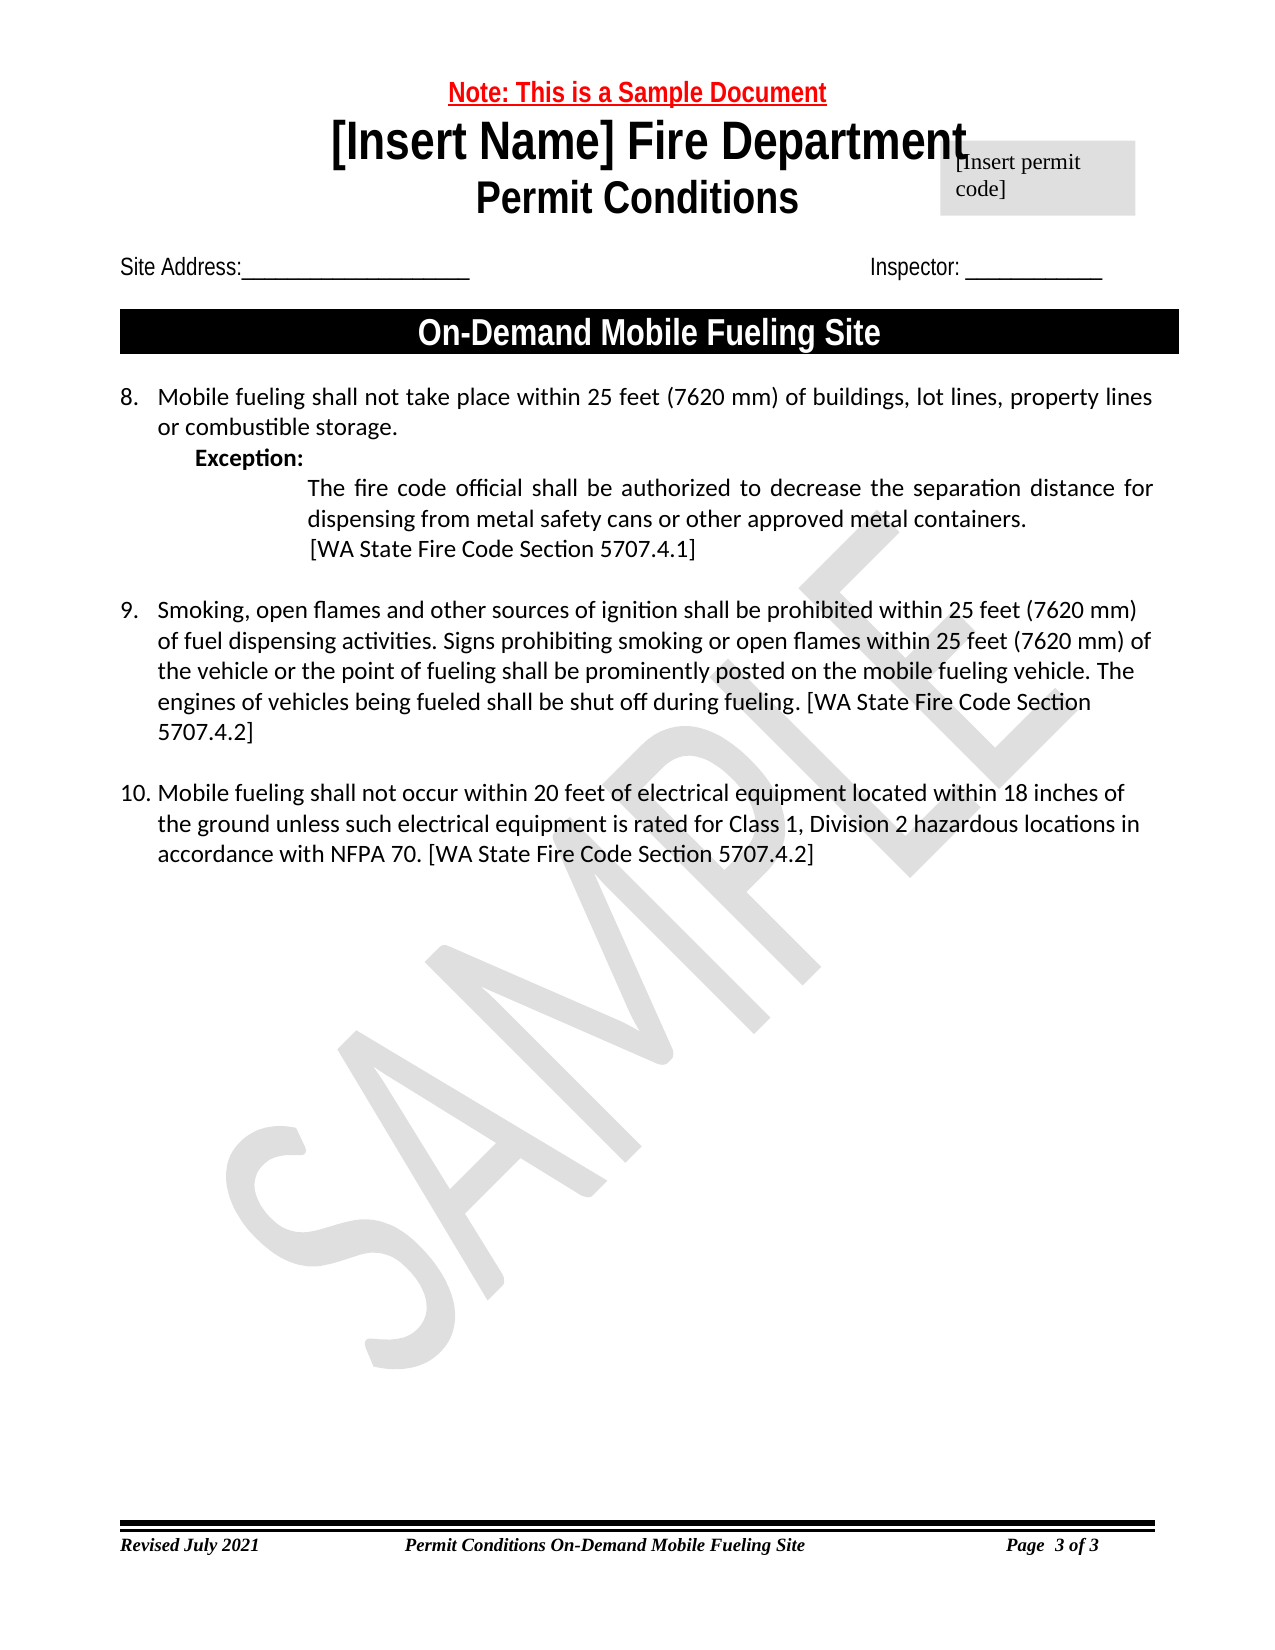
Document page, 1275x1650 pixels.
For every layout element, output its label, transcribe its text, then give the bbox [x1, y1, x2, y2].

list Smoking, open flames and other sources of ignition shall be prohibited within 25 feet (7620 mm) of fuel dispensing activities. Signs prohibiting smoking or open flames within 25 feet (7620 mm) of the vehicle or the point of fueling shall be prominently posted on the mobile fueling vehicle. The engines of vehicles being fueled shall be shut off during fueling. [WA State Fire Code Section 5707.4.2] [120, 594, 1155, 747]
text Exception: [130, 442, 1155, 472]
list Mobile fueling shall not take place within 25 feet (7620 mm) of buildings, lot lines, property lines or combustible storage. [120, 381, 1155, 442]
list Mobile fueling shall not occur within 20 feet of electrical equipment located within 18 inches of the ground unless such electrical equipment is rated for Class 1, Division 2 hazardous locations in accordance with NFPA 70. [WA State Fire Code Section 5707.4.2] [120, 777, 1155, 869]
text [WA State Fire Code Section 5707.4.1] [168, 533, 1155, 564]
text The fire code official shall be authorized to decrease the separation distance for dispensing from metal safety cans or other approved metal containers. [307, 472, 1155, 533]
